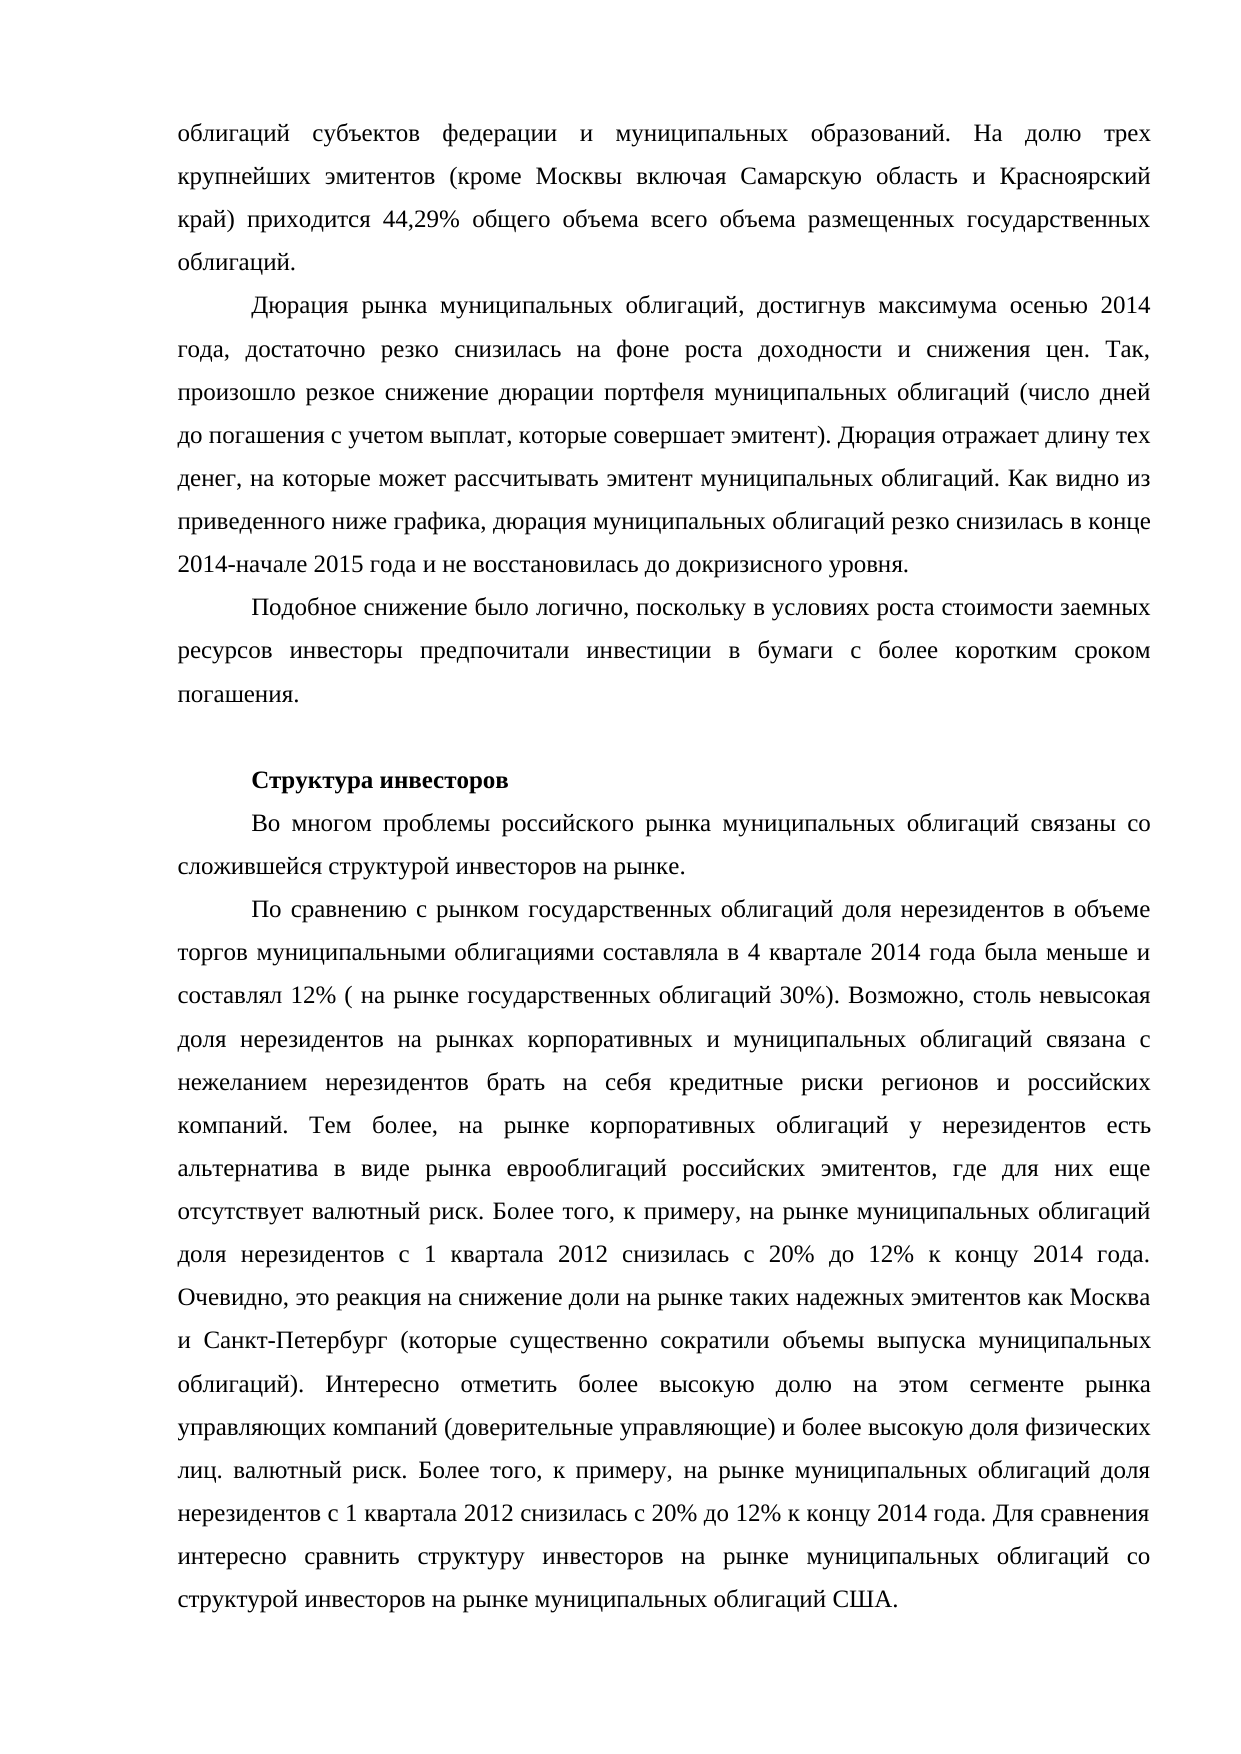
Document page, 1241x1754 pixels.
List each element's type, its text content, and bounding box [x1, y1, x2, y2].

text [177, 118, 1152, 276]
text Во многом проблемы российского рынка муниципальных облигаций связаны со сложившейся структурой инвесторов на рынке. [177, 808, 1152, 880]
text Структура инвесторов [177, 765, 1152, 794]
text Дюрация рынка муниципальных облигаций, достигнув максимума осенью 2014 года, достаточно резко снизилась на фоне роста доходности и снижения цен. Так, произошло резкое снижение дюрации портфеля муниципальных облигаций (число дней до погашения с учетом выплат, которые совершает эмитент). Дюрация отражает длину тех денег, на которые может рассчитывать эмитент муниципальных облигаций. Как видно из приведенного ниже графика, дюрация муниципальных облигаций резко снизилась в конце 2014-начале 2015 года и не восстановилась до докризисного уровня. [177, 291, 1152, 578]
text По сравнению с рынком государственных облигаций доля нерезидентов в объеме торгов муниципальными облигациями составляла в 4 квартале 2014 года была меньше и составлял 12% ( на рынке государственных облигаций 30%). Возможно, столь невысокая доля нерезидентов на рынках корпоративных и муниципальных облигаций связана с нежеланием нерезидентов брать на себя кредитные риски регионов и российских компаний. Тем более, на рынке корпоративных облигаций у нерезидентов есть альтернатива в виде рынка еврооблигаций российских эмитентов, где для них еще отсутствует валютный риск. Более того, к примеру, на рынке муниципальных облигаций доля нерезидентов с 1 квартала 2012 снизилась с 20% до 12% к концу 2014 года. Очевидно, это реакция на снижение доли на рынке таких надежных эмитентов как Москва и Санкт-Петербург (которые существенно сократили объемы выпуска муниципальных облигаций). Интересно отметить более высокую долю на этом сегменте рынка управляющих компаний (доверительные управляющие) и более высокую доля физических лиц. валютный риск. Более того, к примеру, на рынке муниципальных облигаций доля нерезидентов с 1 квартала 2012 снизилась с 20% до 12% к концу 2014 года. Для сравнения интересно сравнить структуру инвесторов на рынке муниципальных облигаций со структурой инвесторов на рынке муниципальных облигаций США. [177, 894, 1152, 1613]
text Подобное снижение было логично, поскольку в условиях роста стоимости заемных ресурсов инвесторы предпочитали инвестиции в бумаги с более коротким сроком погашения. [177, 592, 1152, 707]
